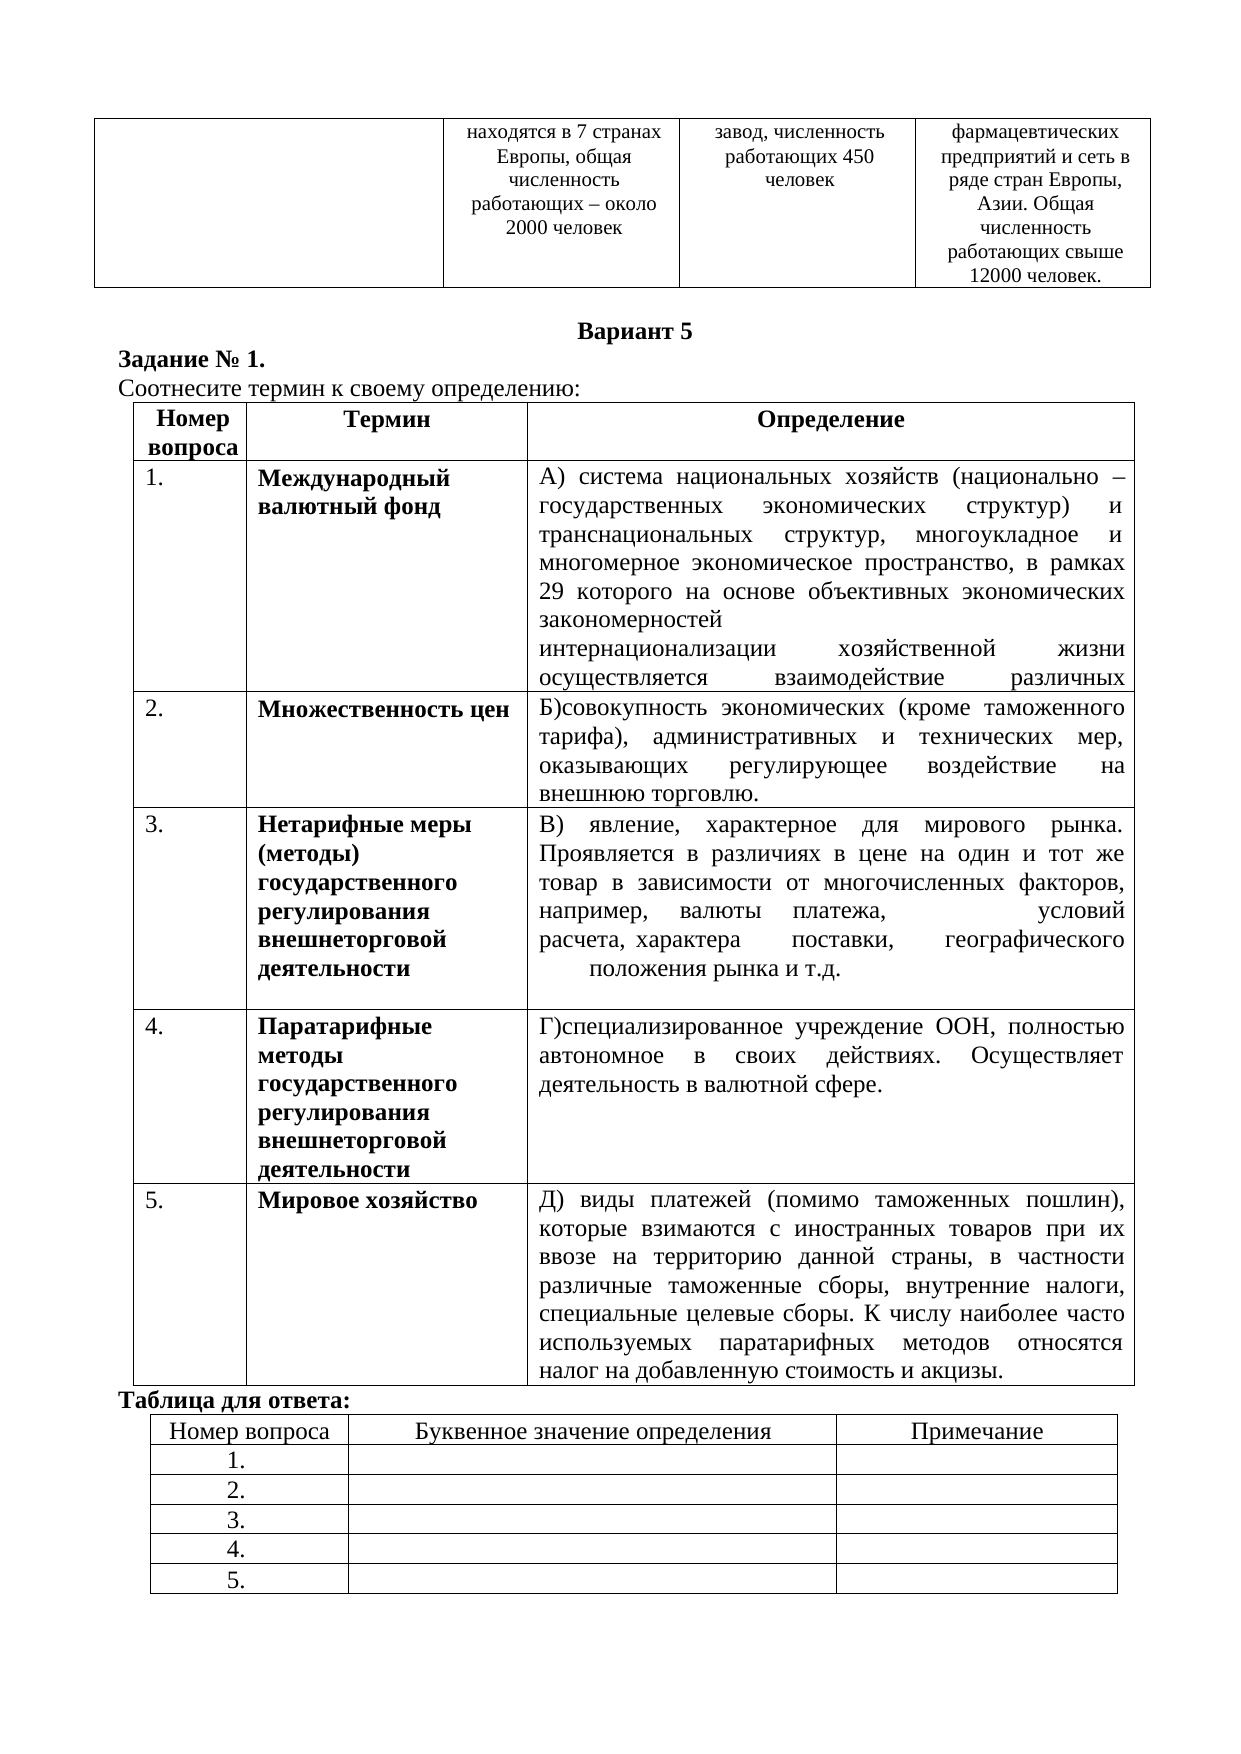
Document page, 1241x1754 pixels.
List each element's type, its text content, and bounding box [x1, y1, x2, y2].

table_cell 3. [134, 808, 246, 1009]
table_cell Мировое хозяйство [247, 1184, 527, 1385]
table_cell В) явление, характерное для мирового рынка. Проявляется в различиях в цене на один и тот же товар в зависимости от многочисленных факторов, например, валюты платежа, условий расчета, характера поставки, географического положения рынка и т.д. [528, 808, 1134, 1009]
table_header Номер вопроса [151, 1415, 348, 1444]
table_cell 5. [134, 1184, 246, 1385]
table_cell А) система национальных хозяйств (национально – государственных экономических структур) и транснациональных структур, многоукладное и многомерное экономическое пространство, в рамках 29 которого на основе объективных экономических закономерностей интернационализации хозяйственной жизни осуществляется взаимодействие различных хозяйствующих субъектов. [528, 461, 1134, 691]
table_cell 1. [151, 1445, 348, 1474]
table_cell Паратарифные методы государственного регулирования внешнеторговой деятельности [247, 1010, 527, 1183]
table_cell 3. [151, 1505, 348, 1533]
table_cell Международный валютный фонд [247, 461, 527, 691]
table_cell [837, 1445, 1117, 1474]
table_cell Множественность цен [247, 692, 527, 807]
table_cell [349, 1534, 836, 1563]
text Вариант 5 Задание № 1. [118, 317, 699, 373]
table_cell 2. [151, 1475, 348, 1503]
table_cell Д) виды платежей (помимо таможенных пошлин), которые взимаются с иностранных товаров при их ввозе на территорию данной страны, в частности различные таможенные сборы, внутренние налоги, специальные целевые сборы. К числу наиболее часто используемых паратарифных методов относятся налог на добавленную стоимость и акцизы. [528, 1184, 1134, 1385]
table_header Номер вопроса [134, 403, 246, 460]
table_header [95, 119, 443, 287]
table_cell [349, 1475, 836, 1503]
text Таблица для ответа: [118, 1386, 1154, 1414]
table_cell Б)совокупность экономических (кроме таможенного тарифа), административных и технических мер, оказывающих регулирующее воздействие на внешнюю торговлю. [528, 692, 1134, 807]
table_header Термин [247, 403, 527, 460]
table_header Буквенное значение определения [349, 1415, 836, 1444]
table_cell [837, 1475, 1117, 1503]
table_header фармацевтических предприятий и сеть в ряде стран Европы, Азии. Общая численность работающих свыше 12000 человек. [916, 119, 1150, 287]
table_cell [837, 1564, 1117, 1593]
table_header Определение [528, 403, 1134, 460]
table_header Примечание [837, 1415, 1117, 1444]
table_cell [349, 1564, 836, 1593]
text Соотнесите термин к своему определению: [118, 373, 1154, 402]
table_cell [349, 1505, 836, 1533]
table_cell [349, 1445, 836, 1474]
table_cell [837, 1505, 1117, 1533]
table_cell 2. [134, 692, 246, 807]
table_header находятся в 7 странах Европы, общая численность работающих – около 2000 человек [444, 119, 679, 287]
table_cell 4. [134, 1010, 246, 1183]
table_cell 5. [151, 1564, 348, 1593]
table_header завод, численность работающих 450 человек [680, 119, 915, 287]
table_cell Г)специализированное учреждение ООН, полностью автономное в своих действиях. Осуществляет деятельность в валютной сфере. [528, 1010, 1134, 1183]
table_cell 4. [151, 1534, 348, 1563]
table_cell [837, 1534, 1117, 1563]
table_cell 1. [134, 461, 246, 691]
table_cell Нетарифные меры (методы) государственного регулирования внешнеторговой деятельности [247, 808, 527, 1009]
